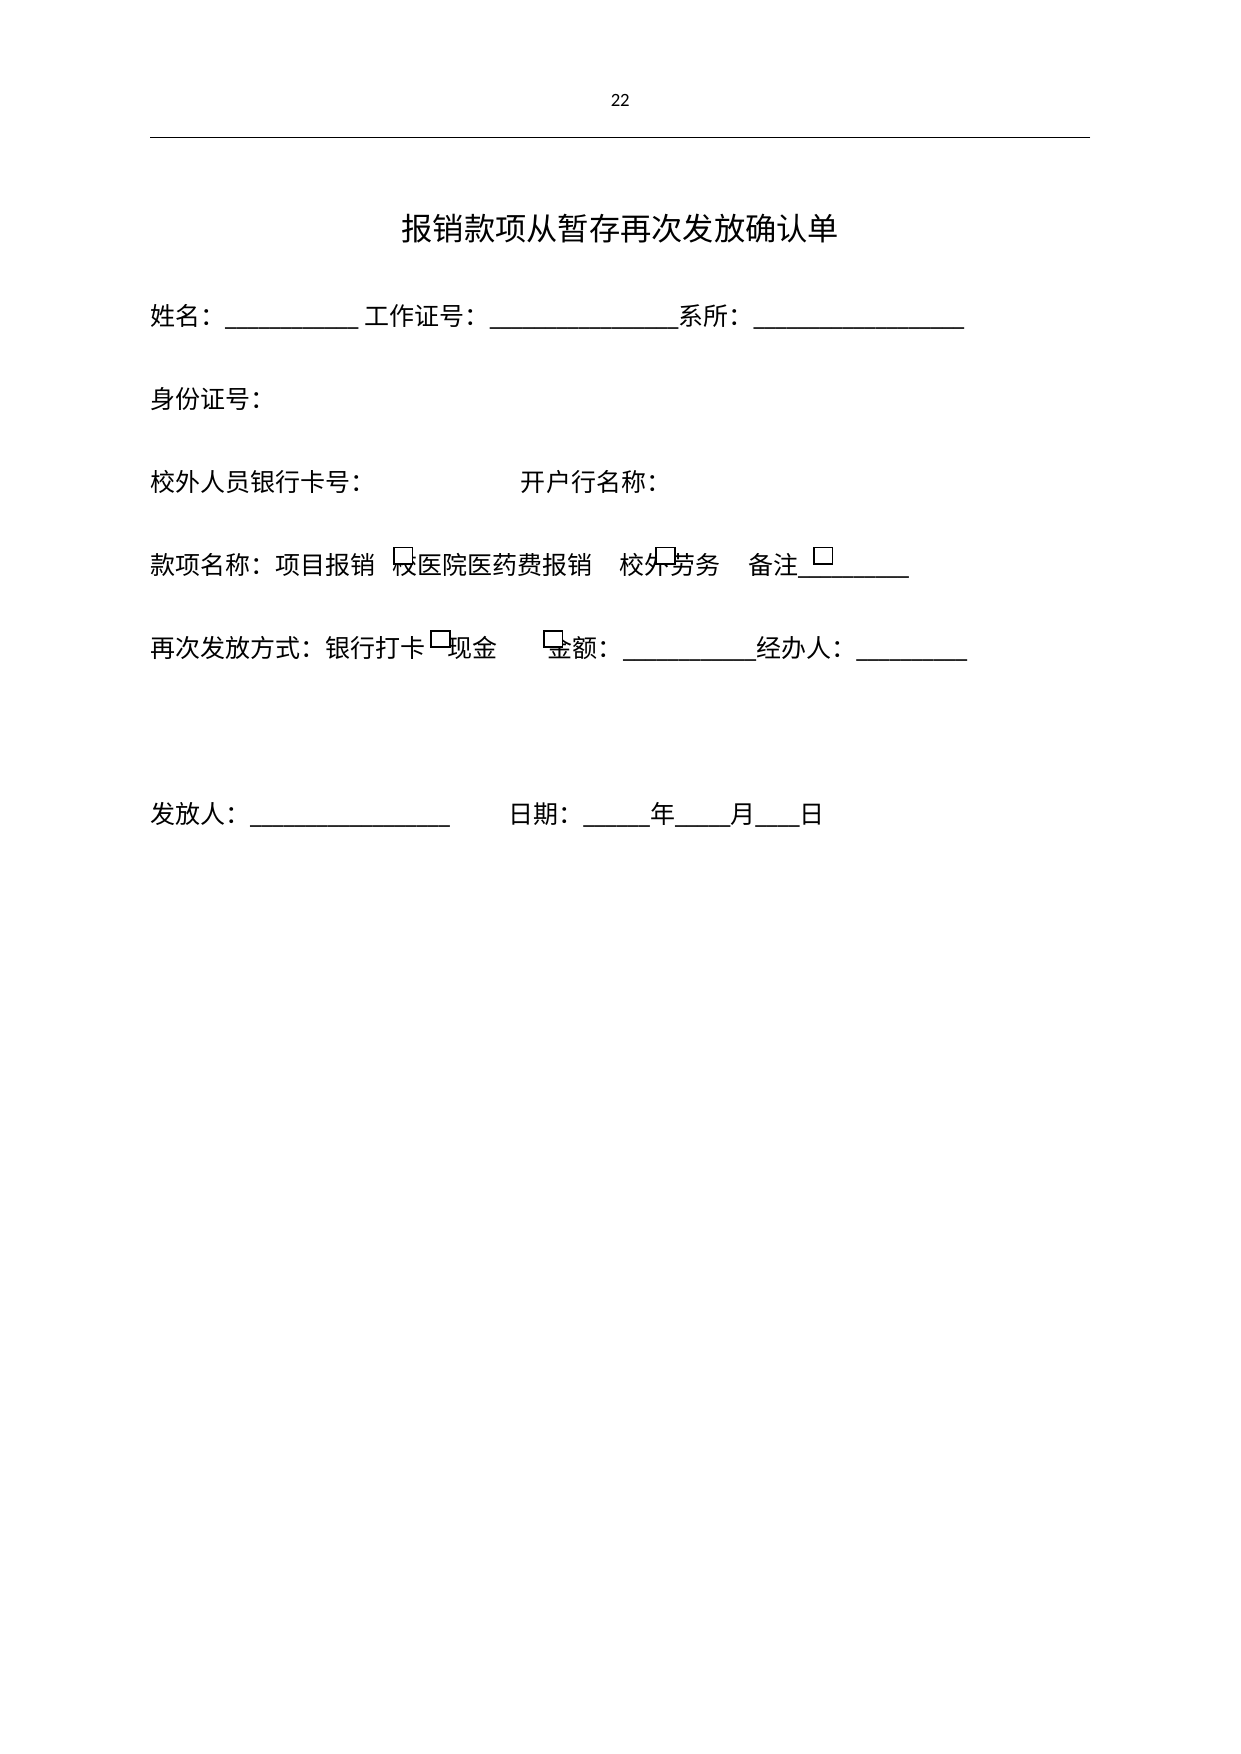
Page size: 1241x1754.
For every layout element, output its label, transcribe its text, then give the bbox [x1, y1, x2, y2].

text 款项名称：项目报销 校医院医药费报销 校外劳务 备注__________ [150, 531, 1090, 596]
text 报销款项从暂存再次发放确认单 [150, 194, 1090, 259]
text 姓名：____________ 工作证号：_________________系所：___________________ [150, 282, 1090, 347]
text 身份证号： [150, 365, 1090, 430]
text 发放人：__________________ 日期：______年_____月____日 [150, 780, 1090, 845]
text 校外人员银行卡号： 开户行名称： [150, 448, 1090, 513]
text 再次发放方式：银行打卡 现金 金额：____________经办人：__________ [150, 614, 1090, 679]
